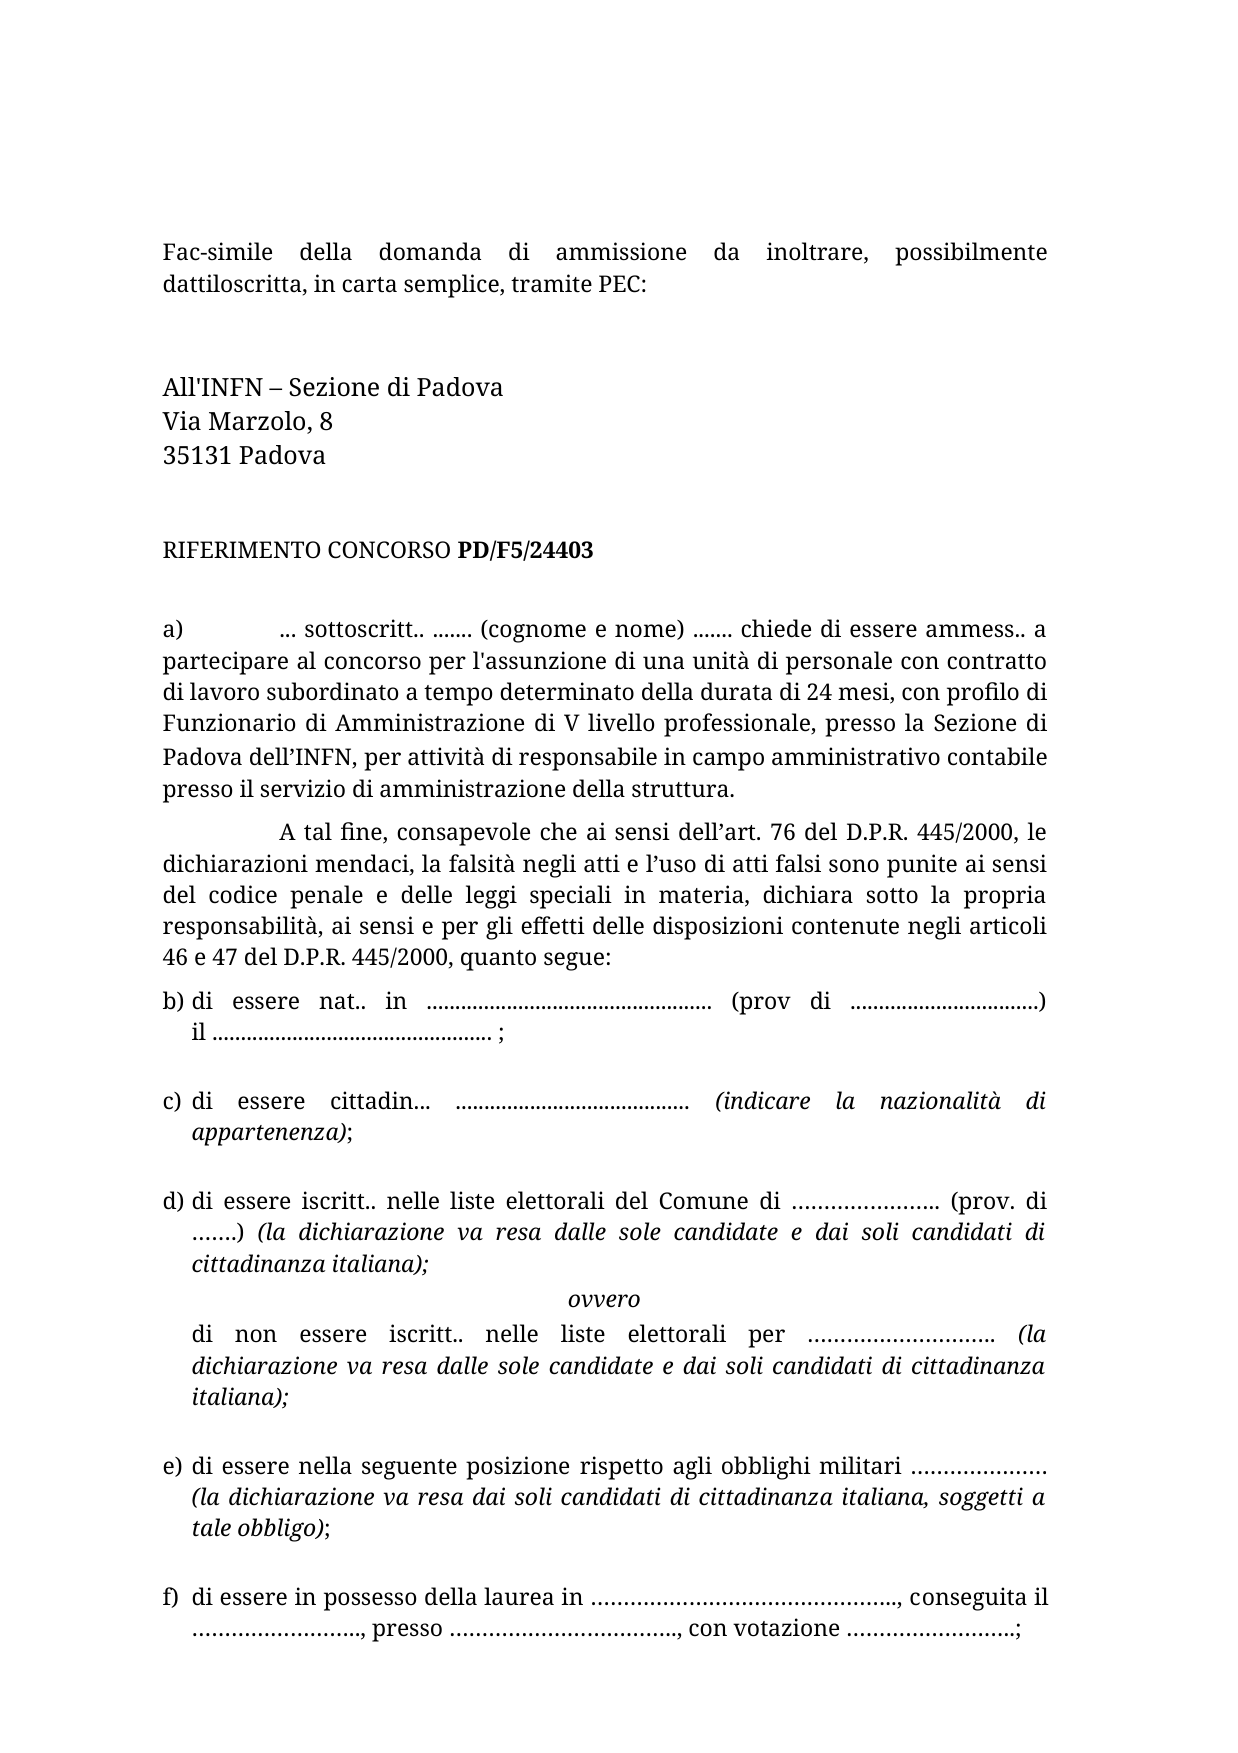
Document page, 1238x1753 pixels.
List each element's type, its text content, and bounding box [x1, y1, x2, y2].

text f) di essere in possesso della laurea in ……………………………………….., conseguita il …………………….., presso …………………………….., con votazione ……………………..; [162, 1581, 1048, 1643]
text di non essere iscritt.. nelle liste elettorali per ……………………….. (la dichiarazione va resa dalle sole candidate e dai soli candidati di cittadinanza italiana); [162, 1318, 1048, 1412]
text RIFERIMENTO CONCORSO PD/F5/24403 [162, 534, 1048, 566]
text 35131 Padova [162, 438, 1048, 472]
text A tal fine, consapevole che ai sensi dell’art. 76 del D.P.R. 445/2000, le dichiarazioni mendaci, la falsità negli atti e l’uso di atti falsi sono punite ai sensi del codice penale e delle leggi speciali in materia, dichiara sotto la propria responsabilità, ai sensi e per gli effetti delle disposizioni contenute negli articoli 46 e 47 del D.P.R. 445/2000, quanto segue: [162, 816, 1048, 972]
text All'INFN – Sezione di Padova [162, 369, 1048, 404]
text d) di essere iscritt.. nelle liste elettorali del Comune di ………………….. (prov. di …….) (la dichiarazione va resa dalle sole candidate e dai soli candidati di cittadinanza italiana); [162, 1185, 1048, 1279]
text Fac-simile della domanda di ammissione da inoltrare, possibilmente dattiloscritta, in carta semplice, tramite PEC: [162, 236, 1048, 299]
text Via Marzolo, 8 [162, 404, 1048, 438]
text ovvero [162, 1283, 1048, 1314]
text c) di essere cittadin... ......................................... (indicare la nazionalità di appartenenza); [162, 1085, 1048, 1147]
text b) di essere nat.. in .................................................. (prov di .................................) il ................................................. ; [162, 985, 1048, 1047]
text a) ... sottoscritt.. ....... (cognome e nome) ....... chiede di essere ammess.. a partecipare al concorso per l'assunzione di una unità di personale con contratto di lavoro subordinato a tempo determinato della durata di 24 mesi, con profilo di Funzionario di Amministrazione di V livello professionale, presso la Sezione di Padova dell’INFN, per attività di responsabile in campo amministrativo contabile presso il servizio di amministrazione della struttura. [162, 613, 1048, 804]
text e) di essere nella seguente posizione rispetto agli obblighi militari ………………… (la dichiarazione va resa dai soli candidati di cittadinanza italiana, soggetti a tale obbligo); [162, 1449, 1048, 1543]
